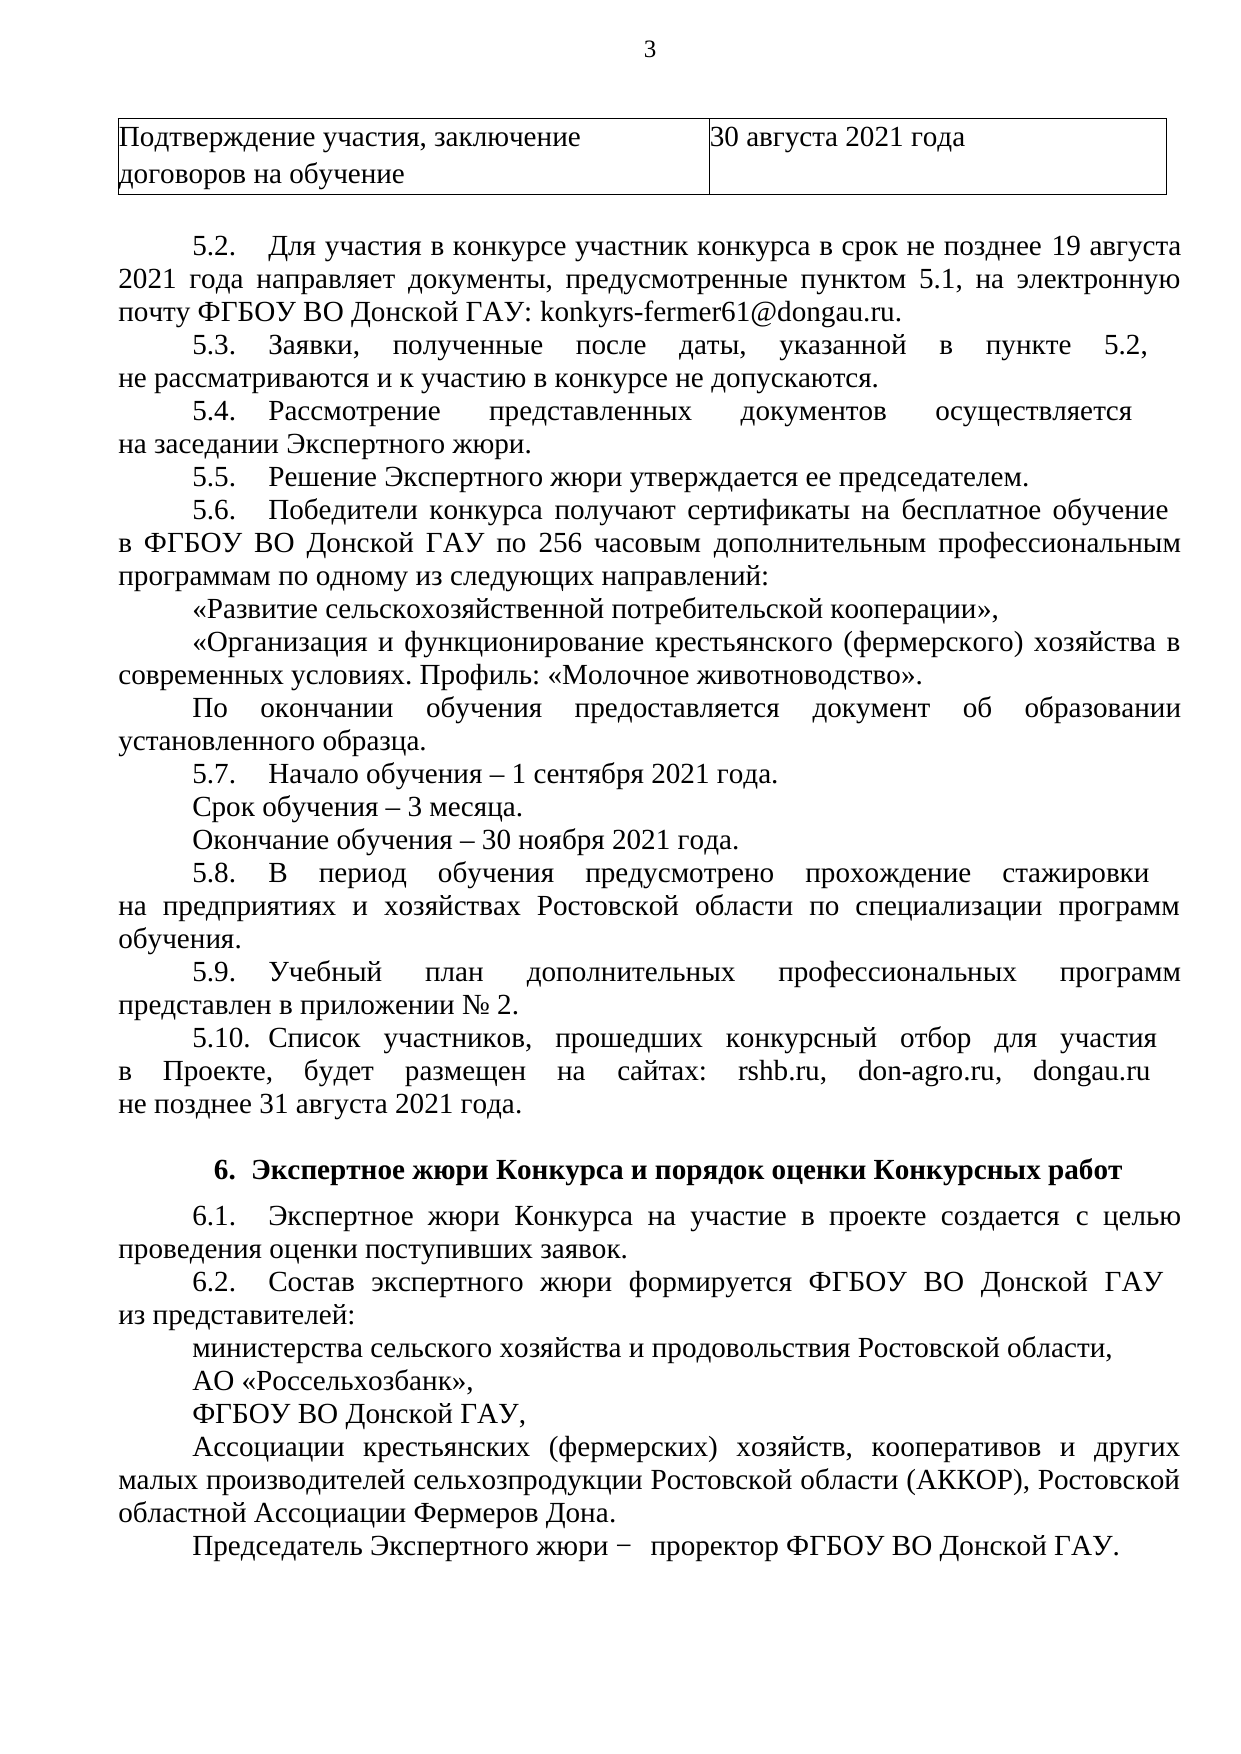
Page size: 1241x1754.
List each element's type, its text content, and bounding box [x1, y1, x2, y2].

list Победители конкурса получают сертификаты на бесплатное обучение в ФГБОУ ВО Донской ГАУ по 256 часовым дополнительным профессиональным программам по одному из следующих направлений: [118, 493, 1181, 592]
text ФГБОУ ВО Донской ГАУ, [118, 1397, 1181, 1430]
list Экспертное жюри Конкурса на участие в проекте создается с целью проведения оценки поступивших заявок. [118, 1199, 1181, 1265]
text АО «Россельхозбанк», [118, 1364, 1181, 1397]
list В период обучения предусмотрено прохождение стажировки на предприятиях и хозяйствах Ростовской области по специализации программ обучения. [118, 856, 1181, 955]
list Учебный план дополнительных профессиональных программ представлен в приложении № 2. [118, 955, 1181, 1021]
text «Развитие сельскохозяйственной потребительской кооперации», [118, 592, 1181, 625]
list Список участников, прошедших конкурсный отбор для участия в Проекте, будет размещен на сайтах: rshb.ru, don-agro.ru, dongau.ru не позднее 31 августа 2021 года. [118, 1021, 1181, 1120]
text Экспертное жюри Конкурса и порядок оценки Конкурсных работ [155, 1153, 1181, 1186]
table_cell Подтверждение участия, заключение договоров на обучение [119, 119, 709, 194]
text Окончание обучения – 30 ноября 2021 года. [192, 823, 1181, 856]
text «Организация и функционирование крестьянского (фермерского) хозяйства в современных условиях. Профиль: «Молочное животноводство». [118, 625, 1181, 691]
text Срок обучения – 3 месяца. [192, 790, 1181, 823]
text Ассоциации крестьянских (фермерских) хозяйств, кооперативов и других малых производителей сельхозпродукции Ростовской области (АККОР), Ростовской областной Ассоциации Фермеров Дона. [118, 1430, 1181, 1529]
list Состав экспертного жюри формируется ФГБОУ ВО Донской ГАУ из представителей: [118, 1265, 1181, 1331]
text По окончании обучения предоставляется документ об образовании установленного образца. [118, 691, 1181, 757]
list Заявки, полученные после даты, указанной в пункте 5.2, не рассматриваются и к участию в конкурсе не допускаются. [118, 328, 1181, 394]
list Начало обучения – 1 сентября 2021 года. [118, 757, 1181, 790]
list Для участия в конкурсе участник конкурса в срок не позднее 19 августа 2021 года направляет документы, предусмотренные пунктом 5.1, на электронную почту ФГБОУ ВО Донской ГАУ: konkyrs-fermer61@dongau.ru. [118, 229, 1181, 328]
text министерства сельского хозяйства и продовольствия Ростовской области, [118, 1331, 1181, 1364]
list Рассмотрение представленных документов осуществляется на заседании Экспертного жюри. [118, 394, 1181, 460]
text Председатель Экспертного жюри − проректор ФГБОУ ВО Донской ГАУ. [118, 1529, 1181, 1562]
list Решение Экспертного жюри утверждается ее председателем. [118, 460, 1181, 493]
table_cell 30 августа 2021 года [710, 119, 1166, 194]
